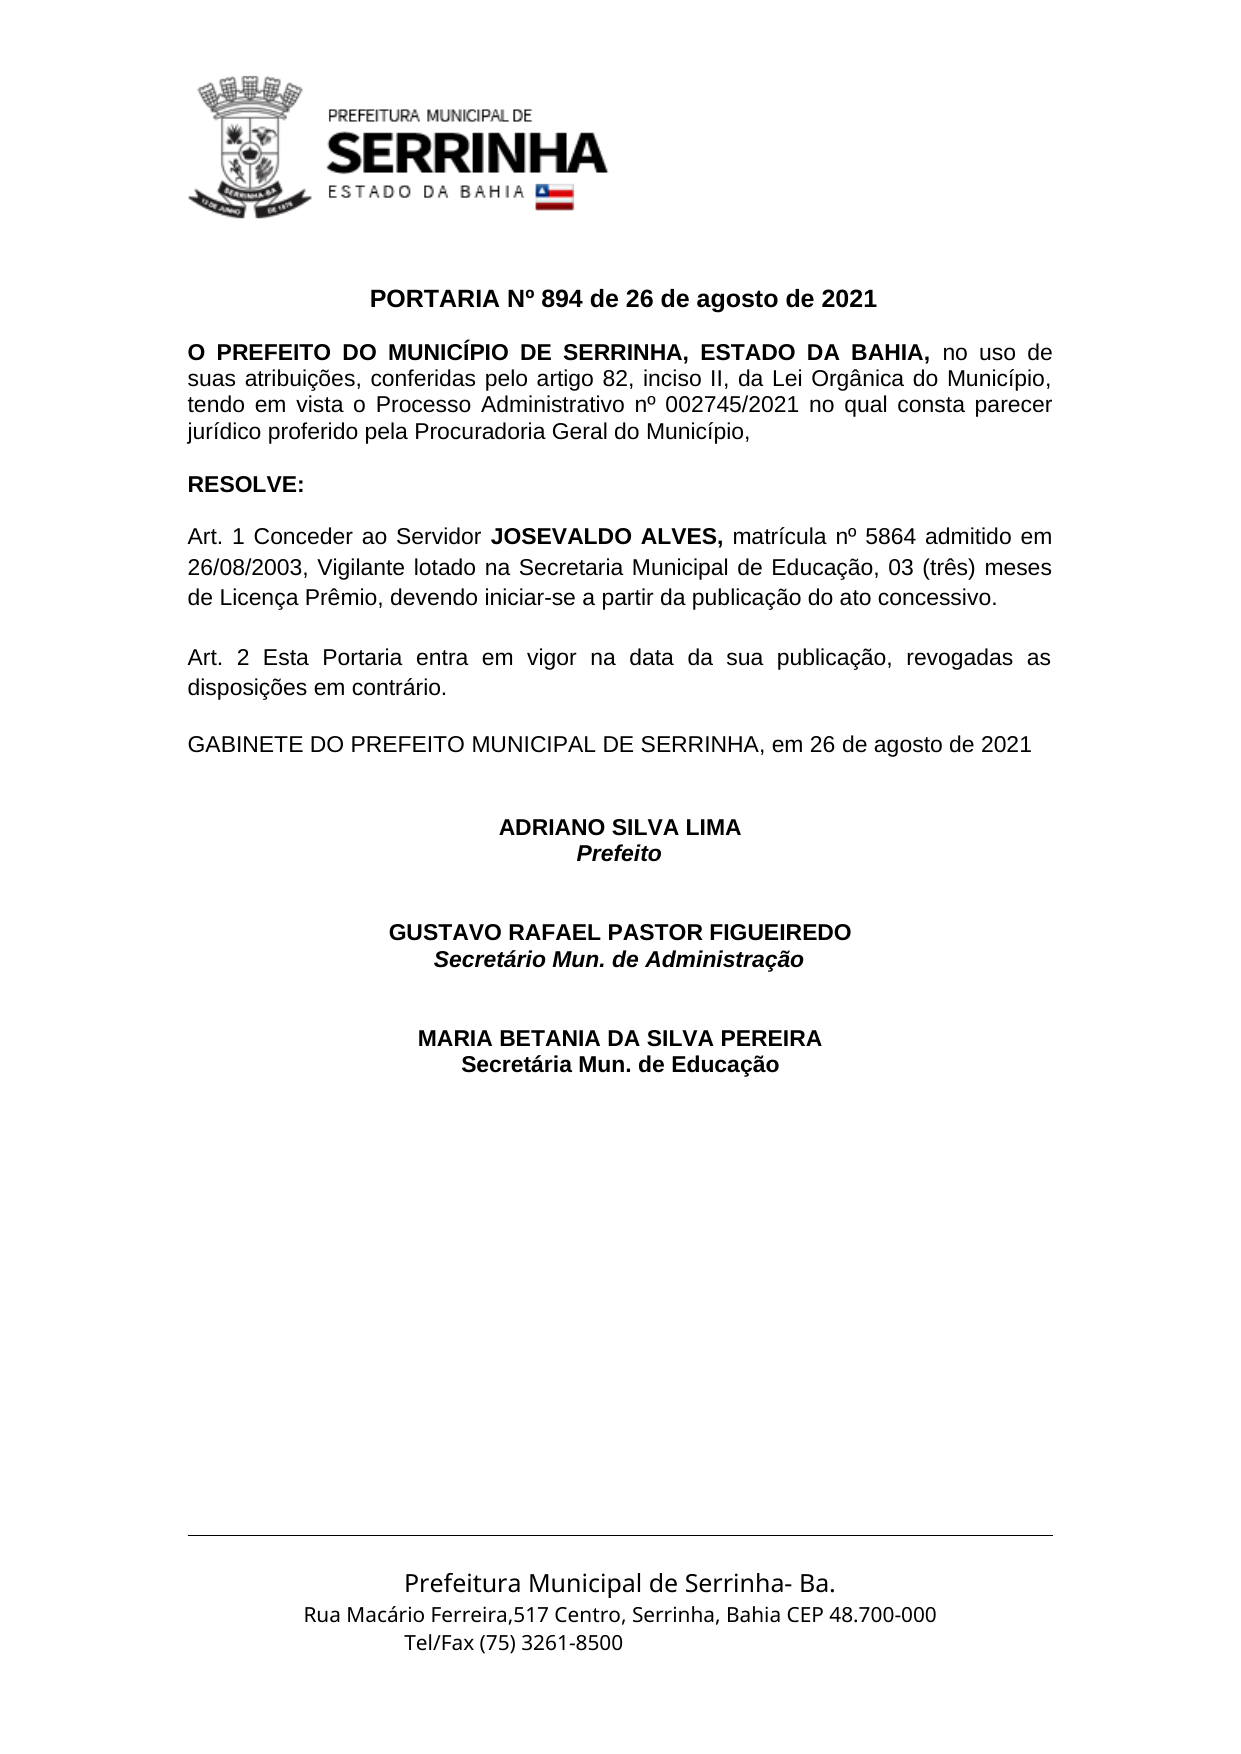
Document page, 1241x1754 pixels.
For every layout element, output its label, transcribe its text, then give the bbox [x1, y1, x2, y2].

text ADRIANO SILVA LIMA [187, 814, 1053, 840]
text PORTARIA Nº 894 de 26 de agosto de 2021 [187, 284, 1053, 312]
text Art. 1 Conceder ao Servidor JOSEVALDO ALVES, matrícula nº 5864 admitido em 26/08/2003, Vigilante lotado na Secretaria Municipal de Educação, 03 (três) meses de Licença Prêmio, devendo iniciar-se a partir da publicação do ato concessivo. [187, 523, 1053, 610]
text GUSTAVO RAFAEL PASTOR FIGUEIREDO [187, 919, 1053, 946]
text O PREFEITO DO MUNICÍPIO DE SERRINHA, ESTADO DA BAHIA, no uso de suas atribuições, conferidas pelo artigo 82, inciso II, da Lei Orgânica do Município, tendo em vista o Processo Administrativo nº 002745/2021 no qual consta parecer jurídico proferido pela Procuradoria Geral do Município, [187, 339, 1053, 444]
text Art. 2 Esta Portaria entra em vigor na data da sua publicação, revogadas as disposições em contrário. [187, 644, 1053, 701]
text Secretária Mun. de Educação [187, 1051, 1053, 1077]
text Secretário Mun. de Administração [187, 946, 1053, 972]
text Prefeito [187, 840, 1053, 866]
picture [187, 73, 609, 222]
text MARIA BETANIA DA SILVA PEREIRA [187, 1024, 1053, 1051]
text RESOLVE: [187, 471, 1053, 497]
text GABINETE DO PREFEITO MUNICIPAL DE SERRINHA, em 26 de agosto de 2021 [187, 731, 1053, 757]
